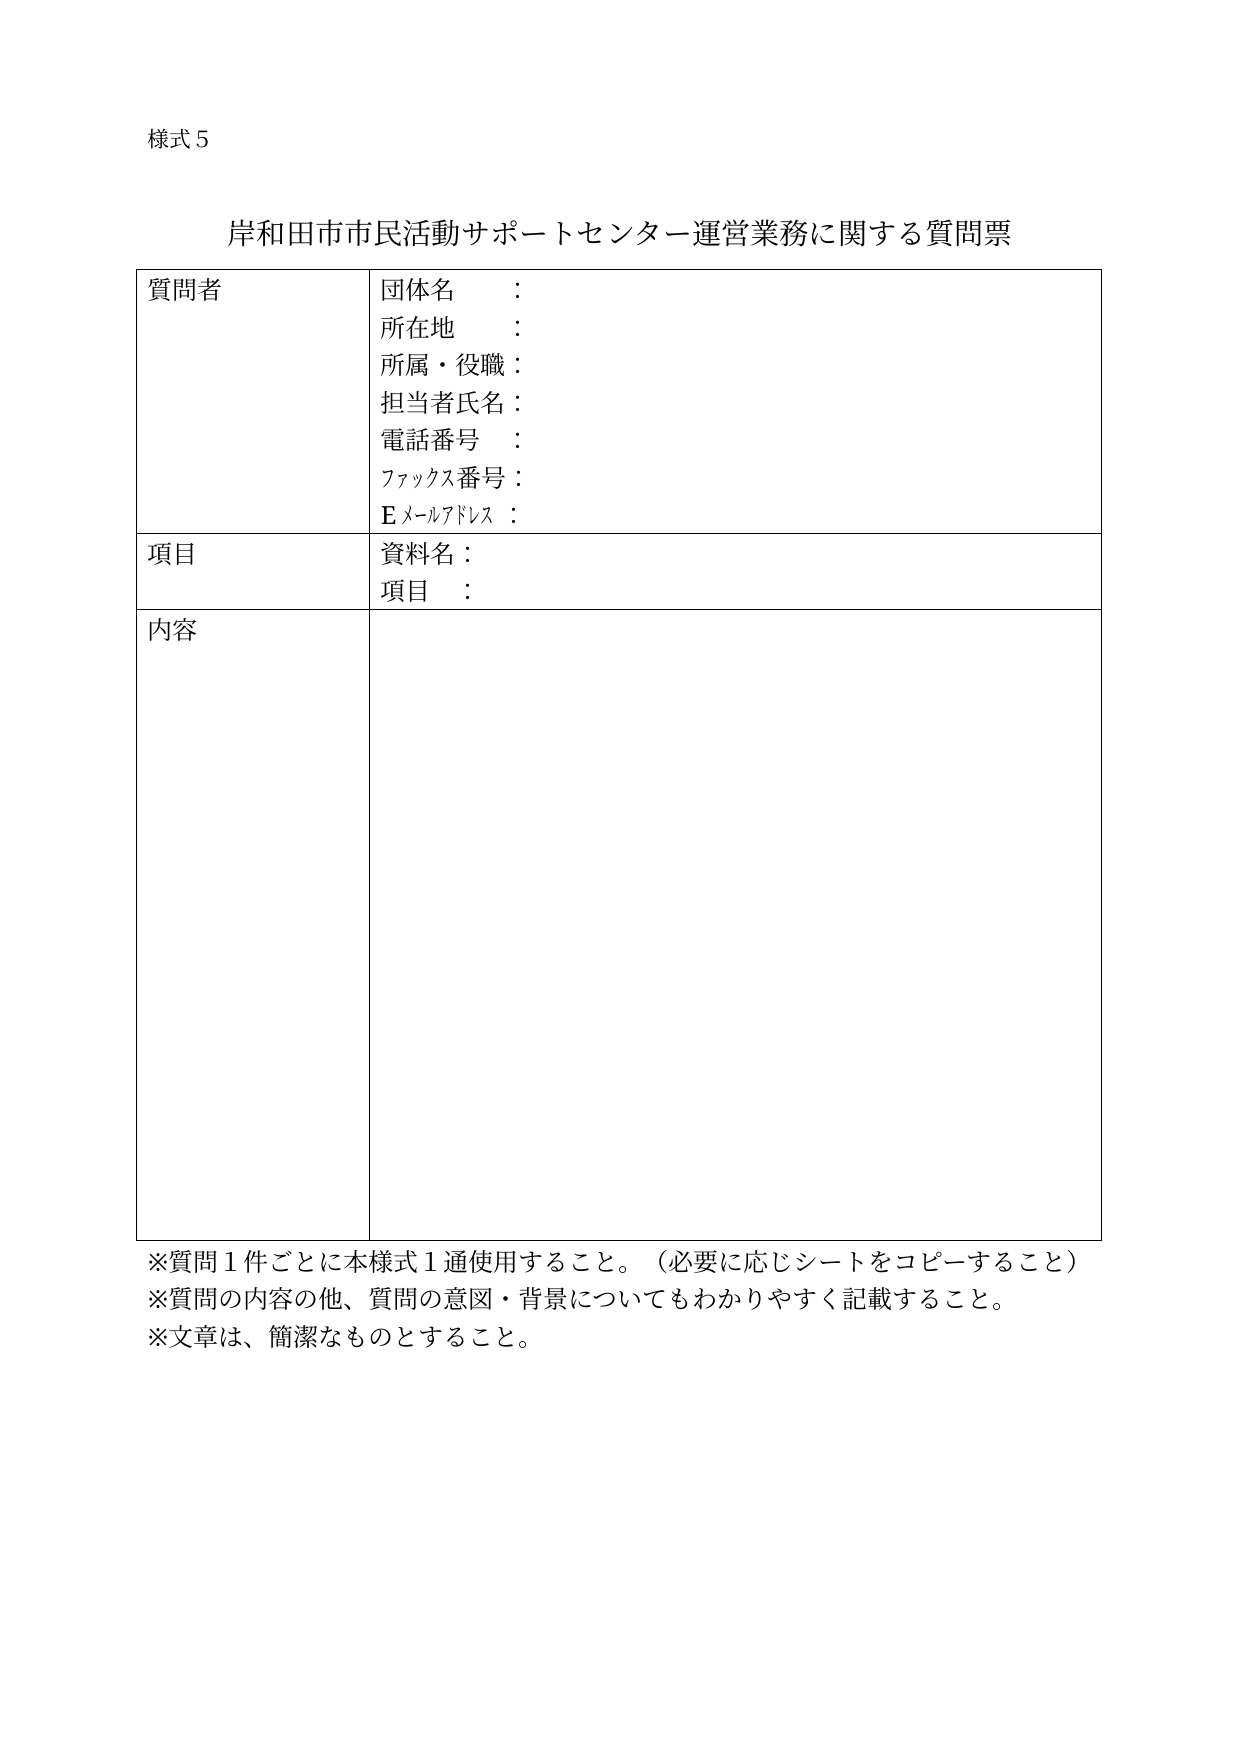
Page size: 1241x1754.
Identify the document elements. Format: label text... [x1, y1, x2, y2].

text ※質問の内容の他、質問の意図・背景についてもわかりやすく記載すること。 [148, 1279, 1092, 1316]
table_header 質問者 [137, 270, 369, 532]
text ※文章は、簡潔なものとすること。 [148, 1316, 1092, 1354]
text ※質問１件ごとに本様式１通使用すること。（必要に応じシートをコピーすること） [148, 1241, 1092, 1279]
text 様式５ [148, 119, 1092, 156]
table_header 団体名 ： 所在地 ： 所属・役職： 担当者氏名： 電話番号 ： ファックス番号： Eメールアドレス ： [370, 270, 1101, 532]
table_cell 内容 [137, 610, 369, 1240]
table_cell 項目 [137, 534, 369, 608]
table_cell 資料名： 項目 ： [370, 534, 1101, 608]
text 岸和田市市民活動サポートセンター運営業務に関する質問票 [148, 194, 1092, 269]
table_cell [370, 610, 1101, 1240]
